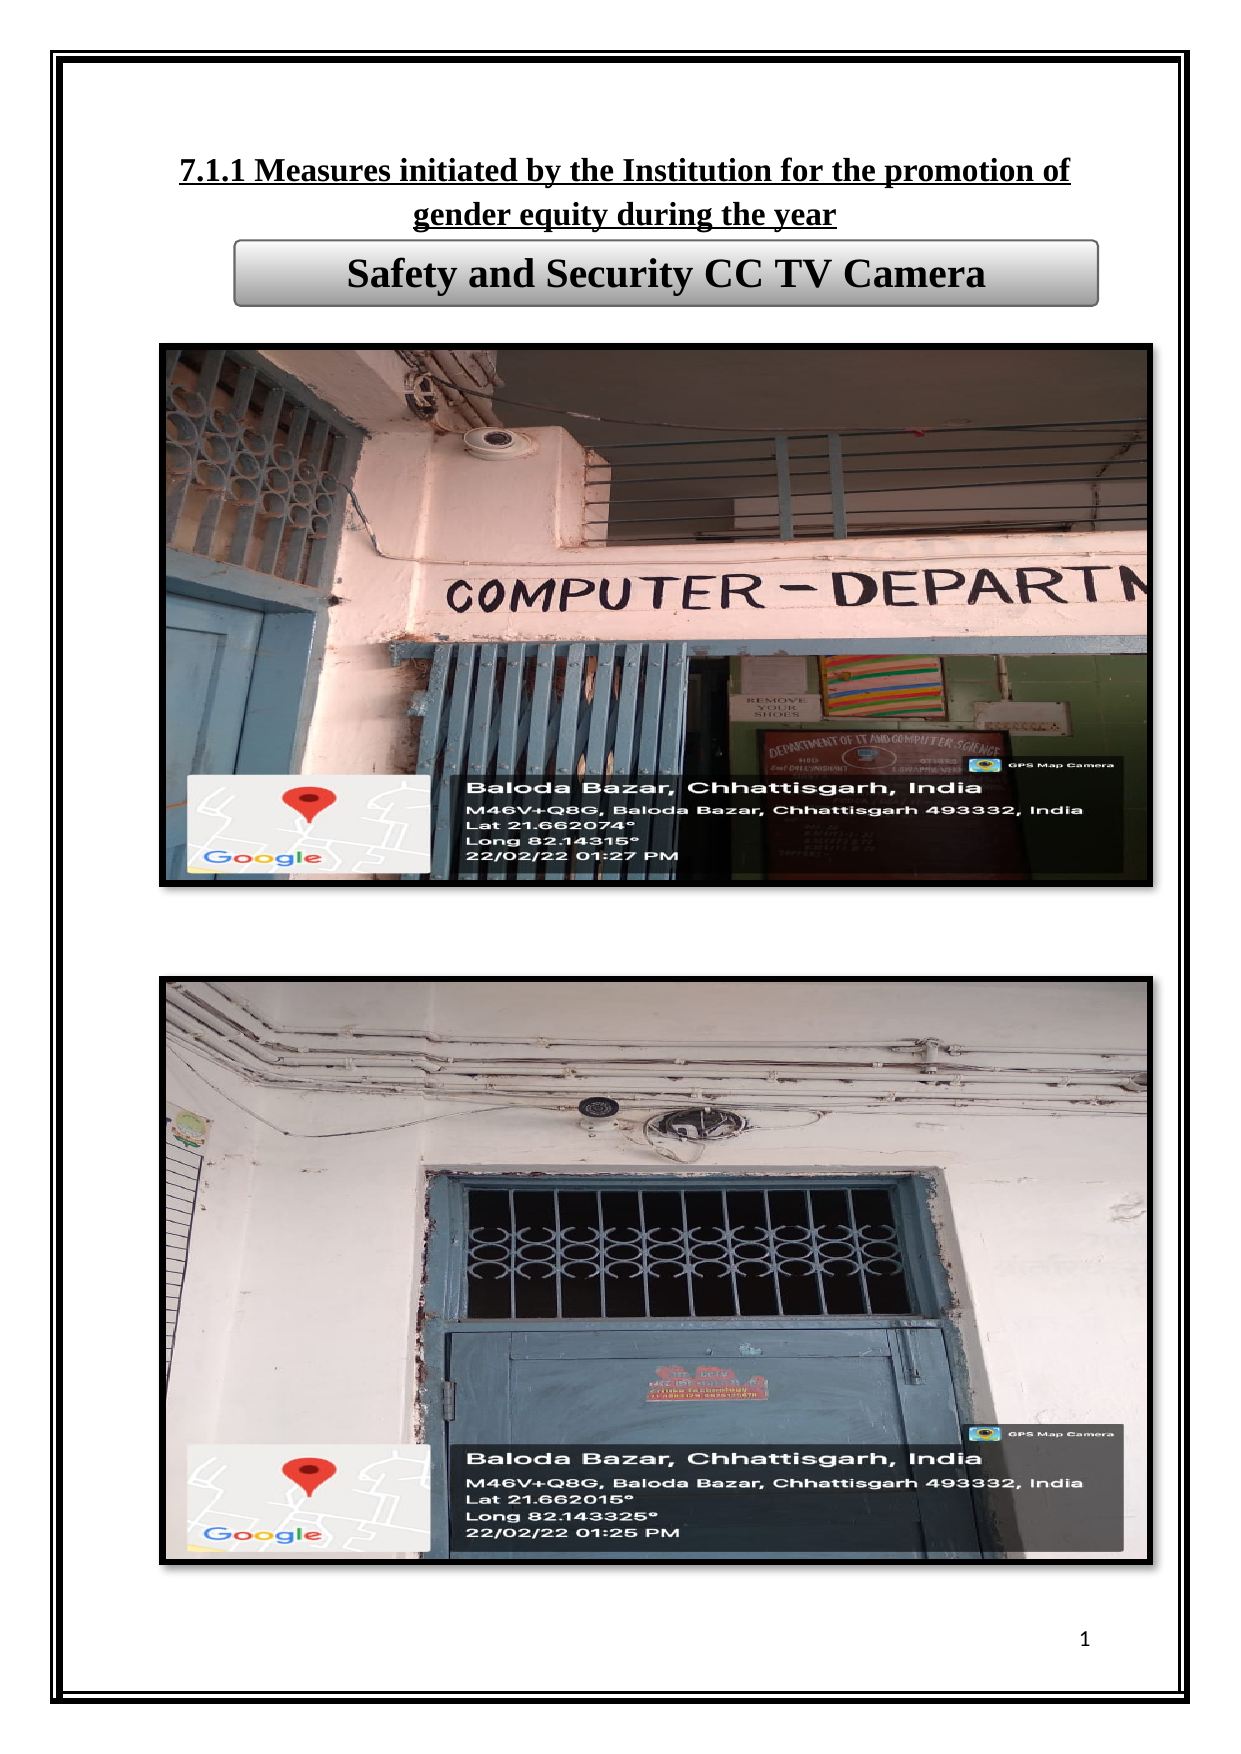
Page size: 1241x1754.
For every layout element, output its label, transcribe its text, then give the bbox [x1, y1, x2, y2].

picture [166, 350, 1147, 880]
picture [166, 982, 1147, 1559]
list 7.1.1 Measures initiated by the Institution for the promotion of gender equity during the year [159, 150, 1090, 232]
